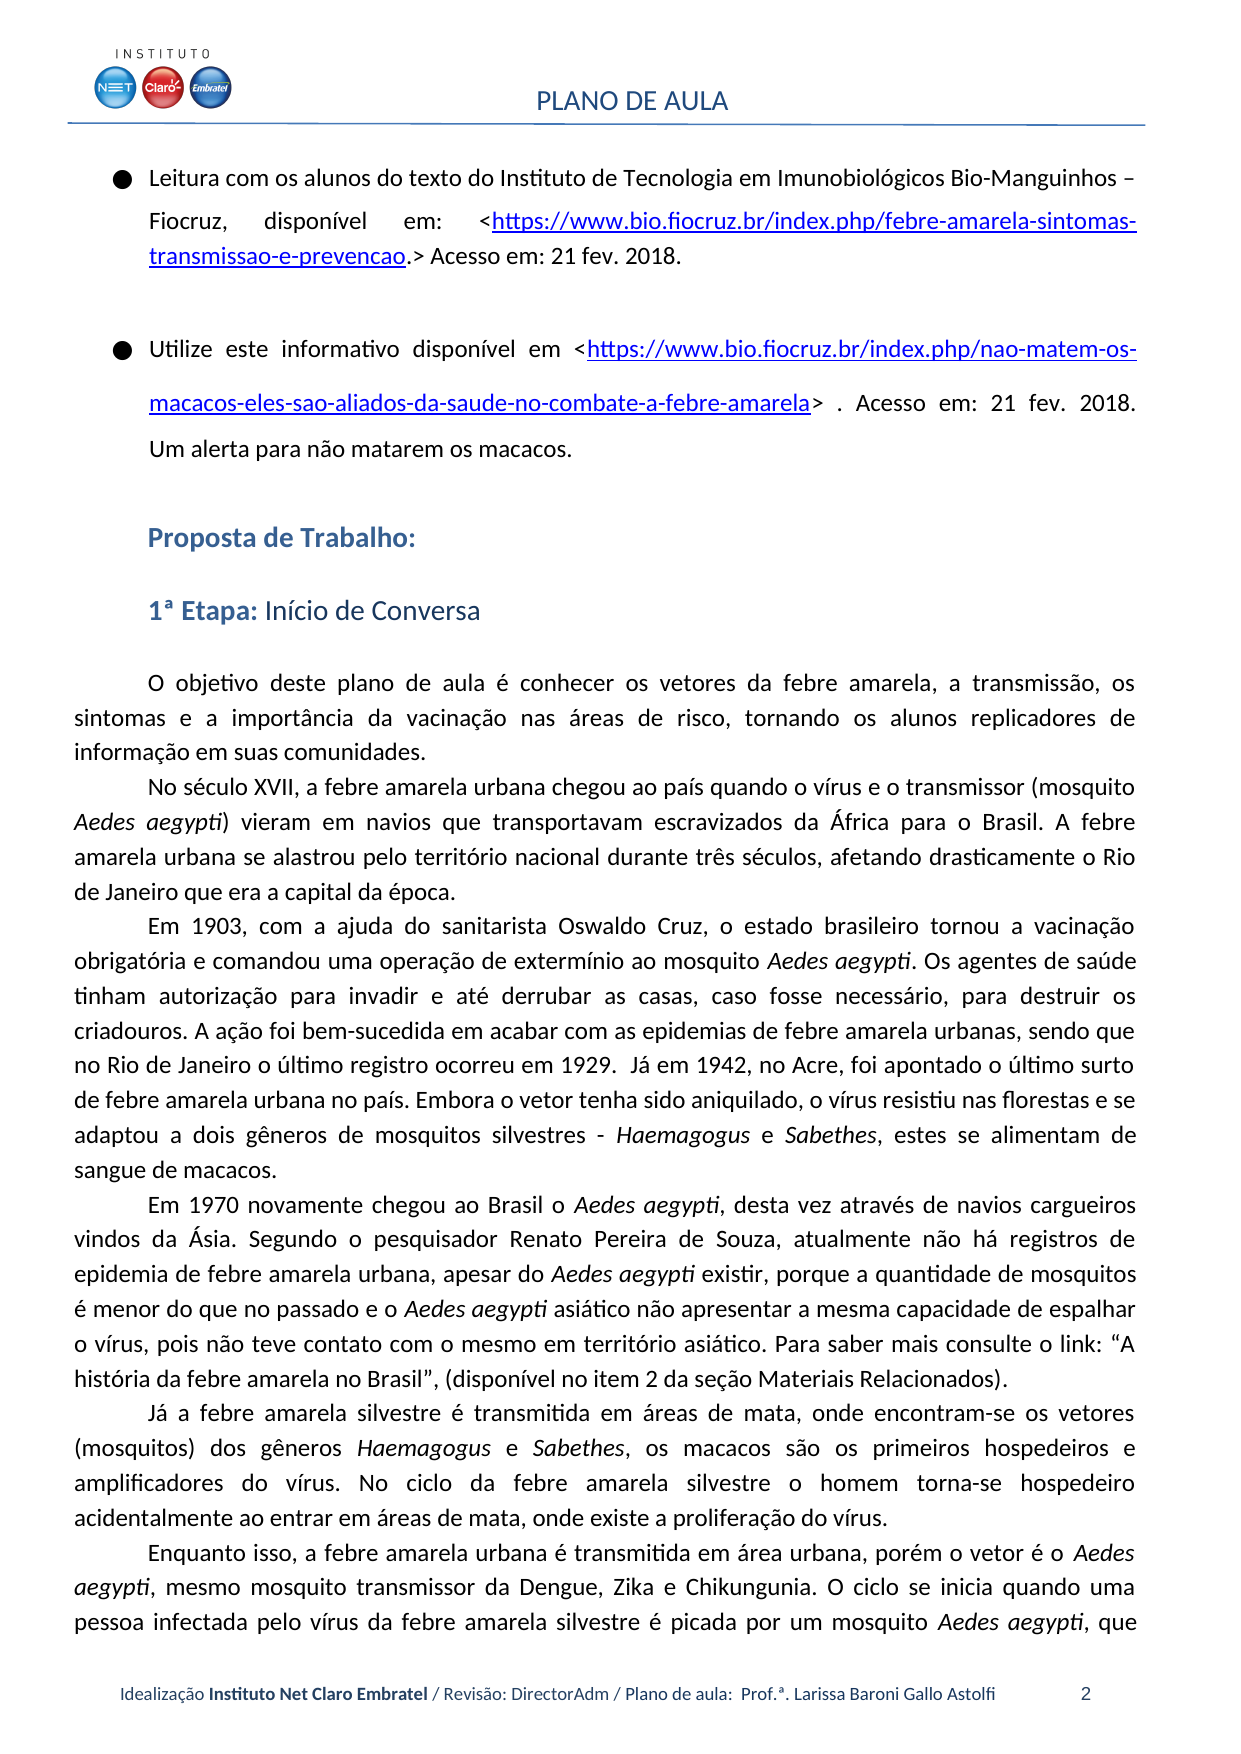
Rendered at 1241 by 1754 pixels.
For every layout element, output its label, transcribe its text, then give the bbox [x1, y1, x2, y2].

picture [93, 46, 233, 111]
text No século XVII, a febre amarela urbana chegou ao país quando o vírus e o transmissor (mosquito Aedes aegypti) vieram em navios que transportavam escravizados da África para o Brasil. A febre amarela urbana se alastrou pelo território nacional durante três séculos, afetando drasticamente o Rio de Janeiro que era a capital da época. [74, 771, 1137, 906]
subtitle 1ª Etapa: Início de Conversa [74, 592, 1137, 627]
text Já a febre amarela silvestre é transmitida em áreas de mata, onde encontram-se os vetores (mosquitos) dos gêneros Haemagogus e Sabethes, os macacos são os primeiros hospedeiros e amplificadores do vírus. No ciclo da febre amarela silvestre o homem torna-se hospedeiro acidentalmente ao entrar em áreas de mata, onde existe a proliferação do vírus. [74, 1398, 1137, 1532]
list Leitura com os alunos do texto do Instituto de Tecnologia em Imunobiológicos Bio-Manguinhos – Fiocruz, disponível em: <https://www.bio.fiocruz.br/index.php/febre-amarela-sintomas-transmissao-e-prevencao.> Acesso em: 21 fev. 2018. [111, 149, 1137, 271]
text Em 1970 novamente chegou ao Brasil o Aedes aegypti, desta vez através de navios cargueiros vindos da Ásia. Segundo o pesquisador Renato Pereira de Souza, atualmente não há registros de epidemia de febre amarela urbana, apesar do Aedes aegypti existir, porque a quantidade de mosquitos é menor do que no passado e o Aedes aegypti asiático não apresentar a mesma capacidade de espalhar o vírus, pois não teve contato com o mesmo em território asiático. Para saber mais consulte o link: “A história da febre amarela no Brasil”, (disponível no item 2 da seção Materiais Relacionados). [74, 1189, 1137, 1393]
list Utilize este informativo disponível em <https://www.bio.fiocruz.br/index.php/nao-matem-os-macacos-eles-sao-aliados-da-saude-no-combate-a-febre-amarela> . Acesso em: 21 fev. 2018. Um alerta para não matarem os macacos. [111, 321, 1137, 463]
text O objetivo deste plano de aula é conhecer os vetores da febre amarela, a transmissão, os sintomas e a importância da vacinação nas áreas de risco, tornando os alunos replicadores de informação em suas comunidades. [74, 667, 1137, 767]
text Em 1903, com a ajuda do sanitarista Oswaldo Cruz, o estado brasileiro tornou a vacinação obrigatória e comandou uma operação de extermínio ao mosquito Aedes aegypti. Os agentes de saúde tinham autorização para invadir e até derrubar as casas, caso fosse necessário, para destruir os criadouros. A ação foi bem-sucedida em acabar com as epidemias de febre amarela urbanas, sendo que no Rio de Janeiro o último registro ocorreu em 1929. Já em 1942, no Acre, foi apontado o último surto de febre amarela urbana no país. Embora o vetor tenha sido aniquilado, o vírus resistiu nas florestas e se adaptou a dois gêneros de mosquitos silvestres - Haemagogus e Sabethes, estes se alimentam de sangue de macacos. [74, 911, 1137, 1184]
text Proposta de Trabalho: [74, 519, 1137, 555]
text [74, 1537, 1137, 1637]
